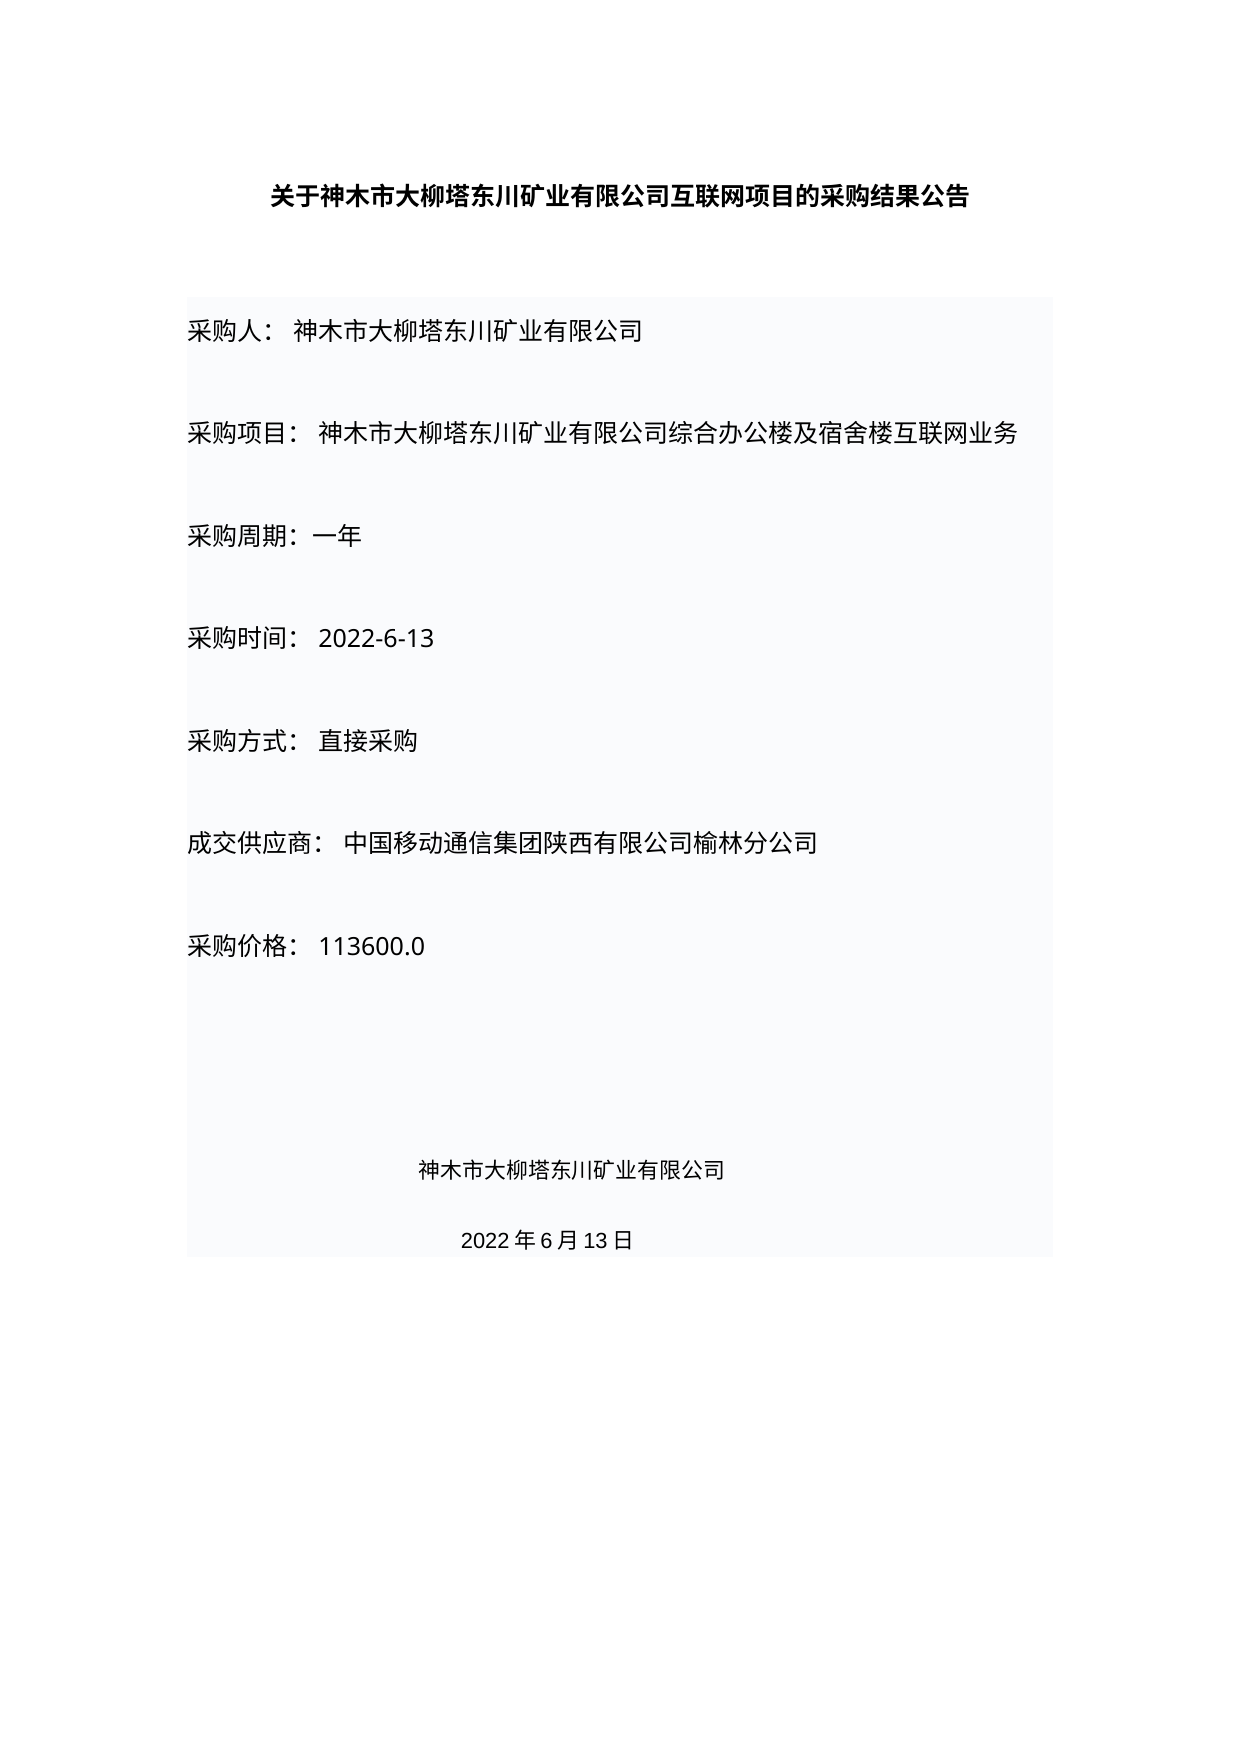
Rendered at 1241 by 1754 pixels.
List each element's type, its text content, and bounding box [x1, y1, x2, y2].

text 采购项目： 神木市大柳塔东川矿业有限公司综合办公楼及宿舍楼互联网业务 [187, 399, 1053, 464]
text 成交供应商： 中国移动通信集团陕西有限公司榆林分公司 [187, 809, 1053, 874]
text 采购时间： 2022-6-13 [187, 604, 1053, 669]
text 采购周期：一年 [187, 502, 1053, 567]
text 关于神木市大柳塔东川矿业有限公司互联网项目的采购结果公告 [187, 162, 1053, 227]
text 采购人： 神木市大柳塔东川矿业有限公司 [187, 297, 1053, 362]
text 2022年6月13日 [187, 1224, 1053, 1257]
text 采购价格： 113600.0 [187, 912, 1053, 977]
text 采购方式： 直接采购 [187, 707, 1053, 772]
text 神木市大柳塔东川矿业有限公司 [187, 1154, 1053, 1187]
